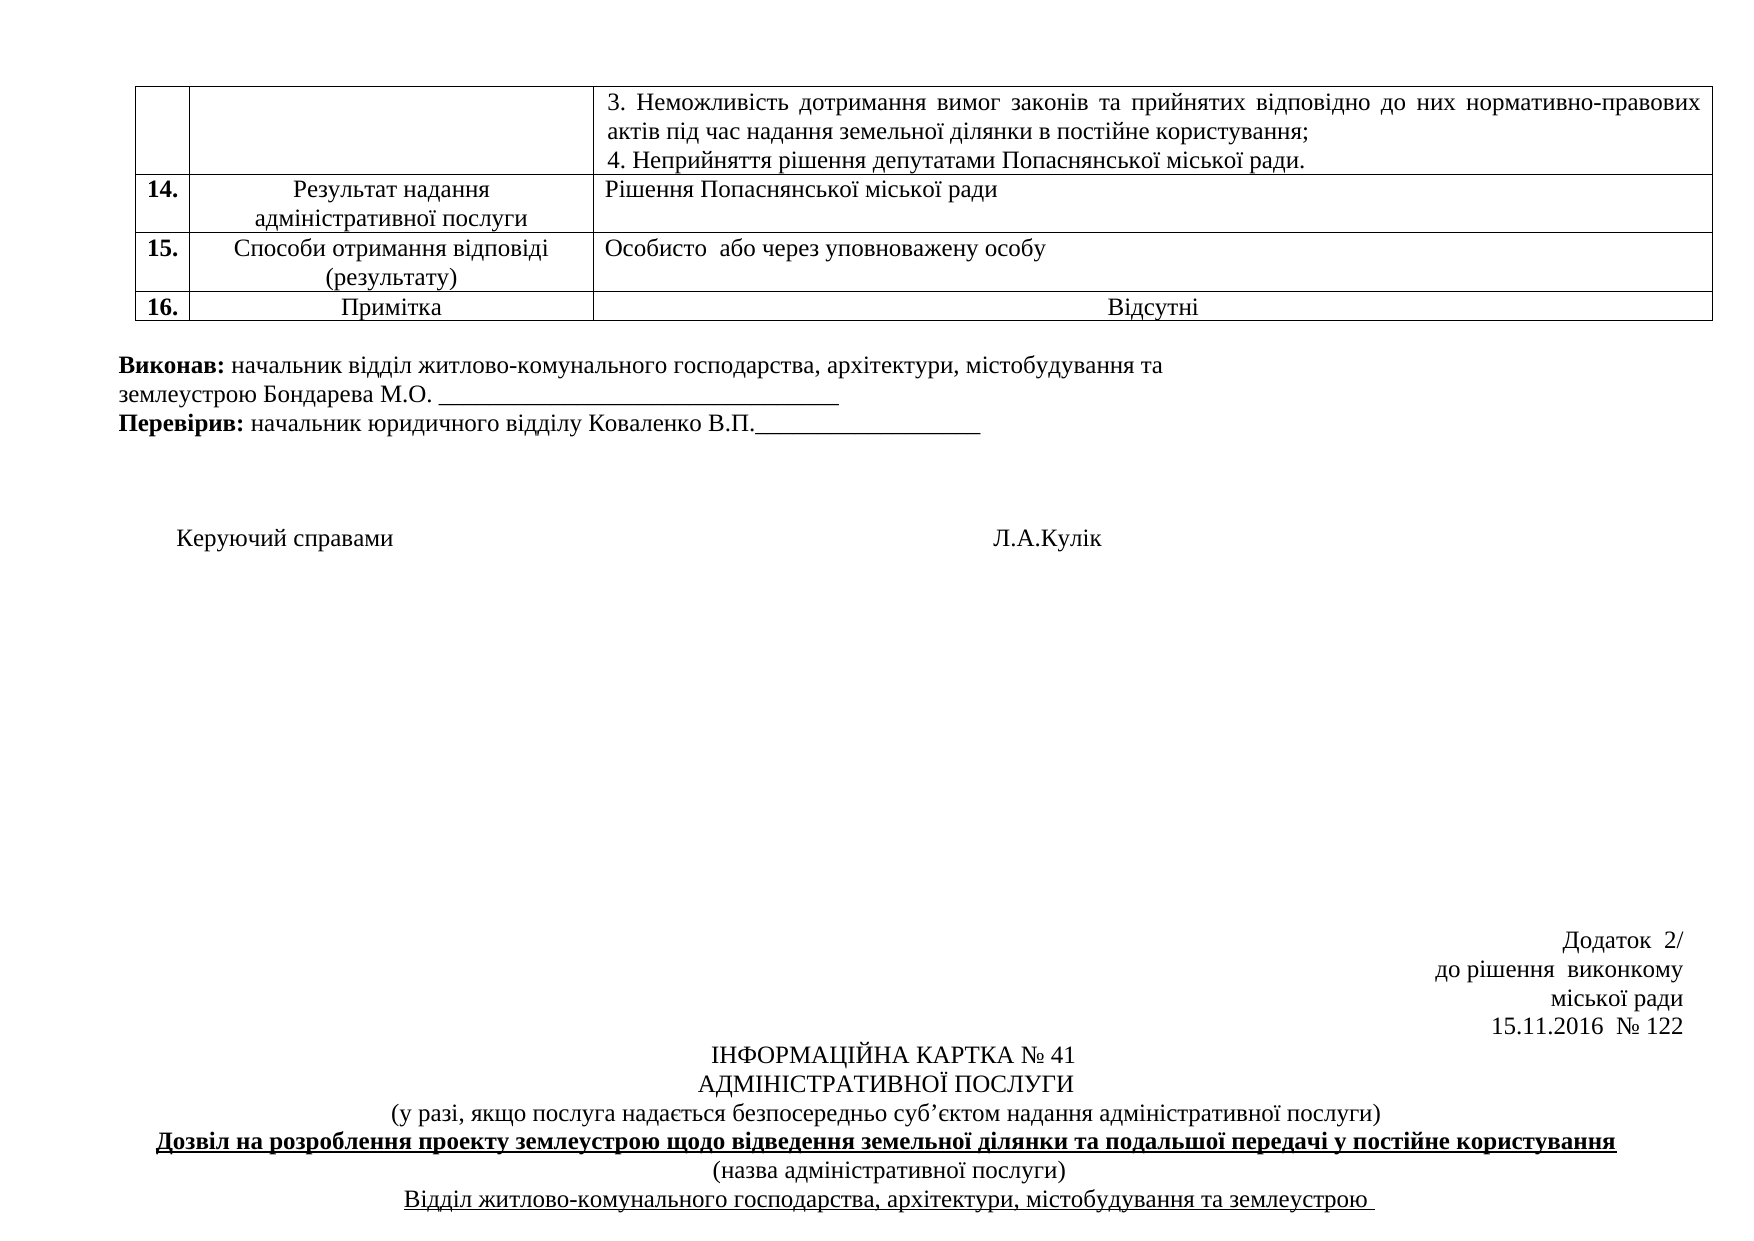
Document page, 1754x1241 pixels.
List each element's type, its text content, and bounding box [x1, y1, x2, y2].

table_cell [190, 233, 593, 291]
text (у разі, якщо послуга надається безпосередньо суб’єктом надання адміністративної послуги) [89, 1098, 1683, 1126]
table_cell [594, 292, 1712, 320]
text Керуючий справами Л.А.Кулік [89, 523, 1683, 551]
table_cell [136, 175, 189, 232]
text адміністративної послуги [89, 1069, 1683, 1098]
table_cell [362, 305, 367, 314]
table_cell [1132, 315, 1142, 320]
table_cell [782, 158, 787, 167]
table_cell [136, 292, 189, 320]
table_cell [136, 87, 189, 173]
text інформаційна картка № 41 [89, 1040, 1698, 1069]
text Виконав: начальник відділ житлово-комунального господарства, архітектури, містобудування та [89, 350, 1683, 379]
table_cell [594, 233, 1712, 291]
text Відділ житлово-комунального господарства, архітектури, містобудування та землеустрою [89, 1184, 1683, 1213]
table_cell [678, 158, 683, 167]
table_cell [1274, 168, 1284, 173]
text (назва адміністративної послуги) [89, 1155, 1683, 1184]
text до рішення виконкому [89, 954, 1683, 983]
text Дозвіл на розроблення проекту землеустрою щодо відведення земельної ділянки та подальшої передачі у постійне користування [89, 1126, 1683, 1155]
text Перевірив: начальник юридичного відділу Коваленко В.П.__________________ [89, 408, 1683, 436]
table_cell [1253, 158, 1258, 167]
text землеустрою Бондарева М.О. ________________________________ [89, 379, 1683, 408]
text міської ради [89, 983, 1683, 1011]
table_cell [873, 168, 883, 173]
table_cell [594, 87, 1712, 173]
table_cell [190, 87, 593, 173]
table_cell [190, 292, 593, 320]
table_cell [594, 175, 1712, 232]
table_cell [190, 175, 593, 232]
text Додаток 2/ [89, 925, 1683, 954]
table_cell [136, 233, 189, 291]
text 15.11.2016 № 122 [89, 1011, 1683, 1040]
